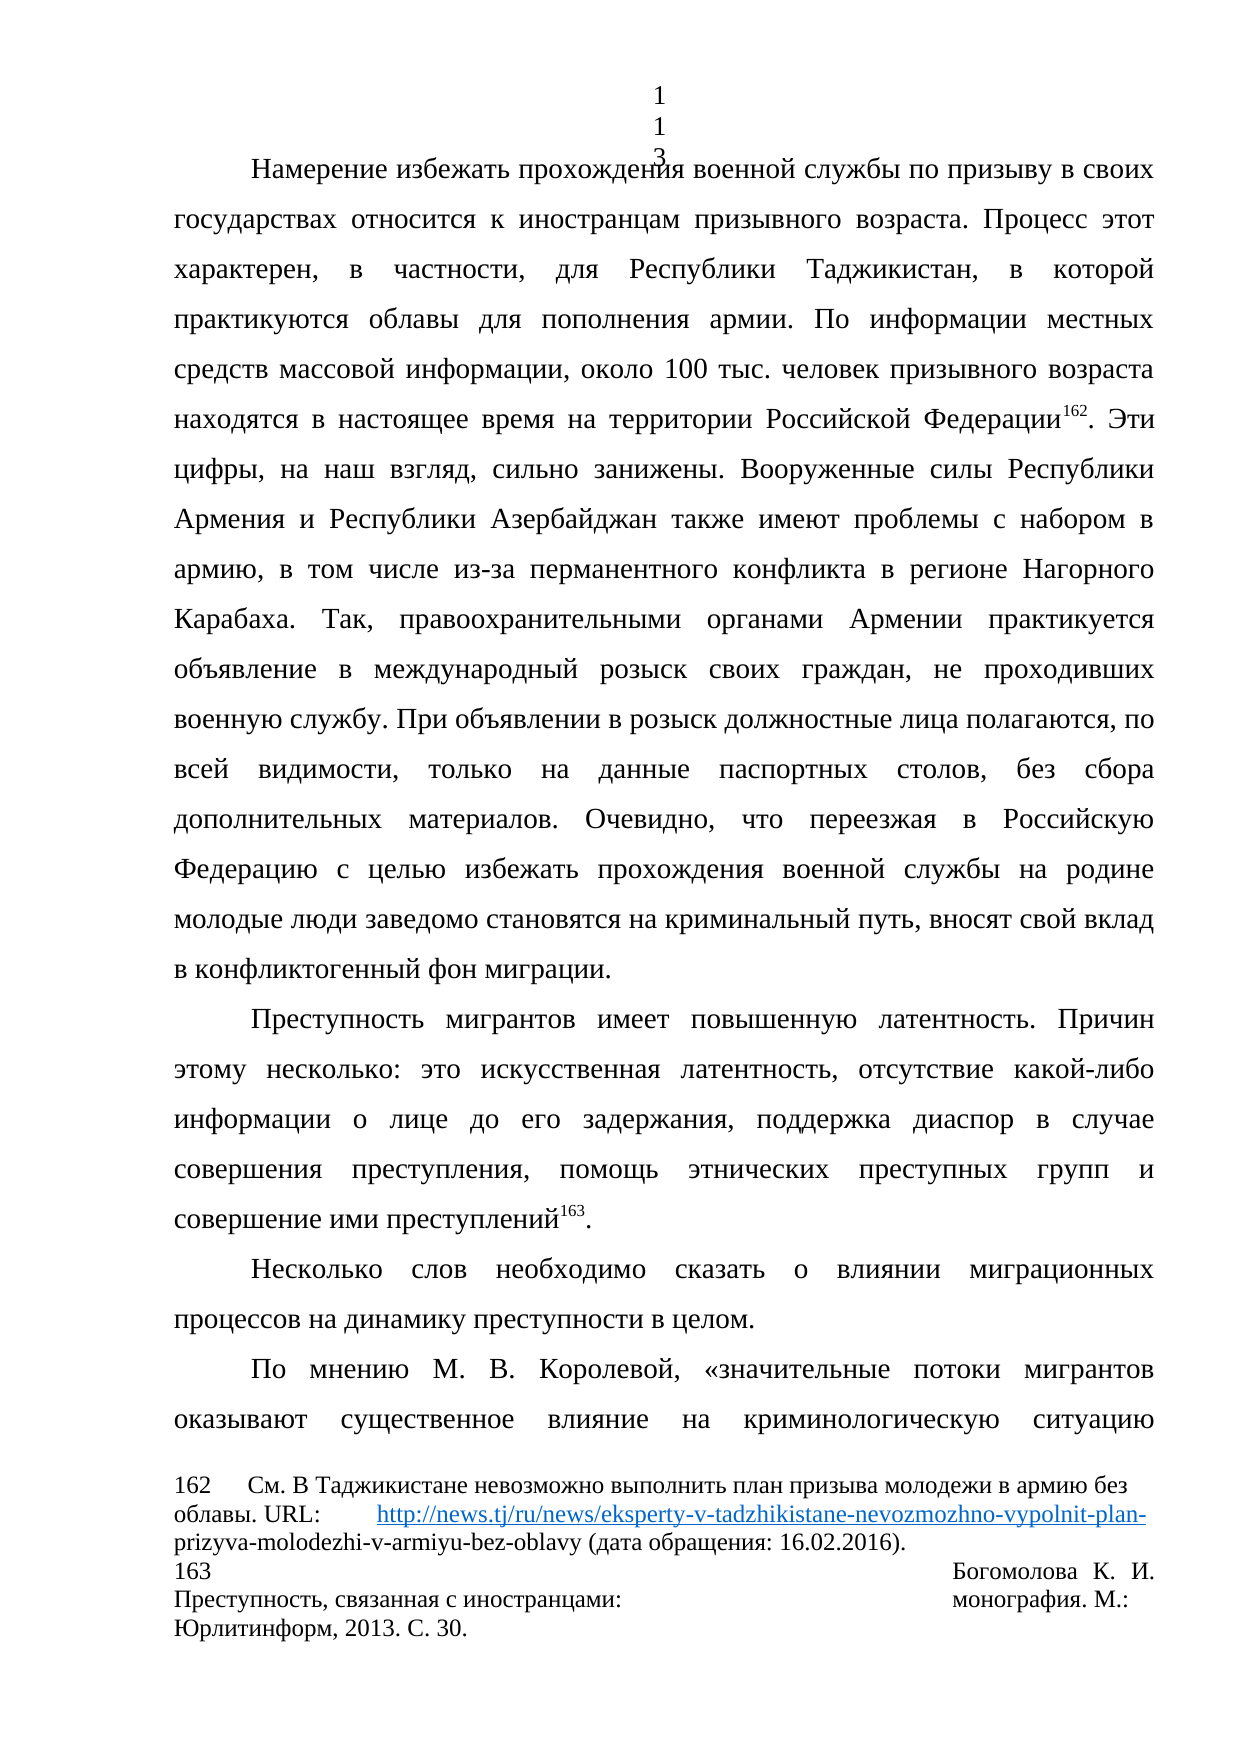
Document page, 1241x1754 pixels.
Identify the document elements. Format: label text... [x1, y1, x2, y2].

text Намерение избежать прохождения военной службы по призыву в своих государствах относится к иностранцам призывного возраста. Процесс этот характерен, в частности, для Республики Таджикистан, в которой практикуются облавы для пополнения армии. По информации местных средств массовой информации, около 100 тыс. человек призывного возраста находятся в настоящее время на территории Российской Федерации. Эти цифры, на наш взгляд, сильно занижены. Вооруженные силы Республики Армения и Республики Азербайджан также имеют проблемы с набором в армию, в том числе из-за перманентного конфликта в регионе Нагорного Карабаха. Так, правоохранительными органами Армении практикуется объявление в международный розыск своих граждан, не проходивших военную службу. При объявлении в розыск должностные лица полагаются, по всей видимости, только на данные паспортных столов, без сбора дополнительных материалов. Очевидно, что переезжая в Российскую Федерацию с целью избежать прохождения военной службы на родине молодые люди заведомо становятся на криминальный путь, вносят свой вклад в конфликтогенный фон миграции. [173, 138, 1155, 988]
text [173, 1338, 1155, 1438]
text Преступность мигрантов имеет повышенную латентность. Причин этому несколько: это искусственная латентность, отсутствие какой-либо информации о лице до его задержания, поддержка диаспор в случае совершения преступления, помощь этнических преступных групп и совершение ими преступлений. [173, 988, 1155, 1238]
text Несколько слов необходимо сказать о влиянии миграционных процессов на динамику преступности в целом. [173, 1238, 1155, 1338]
